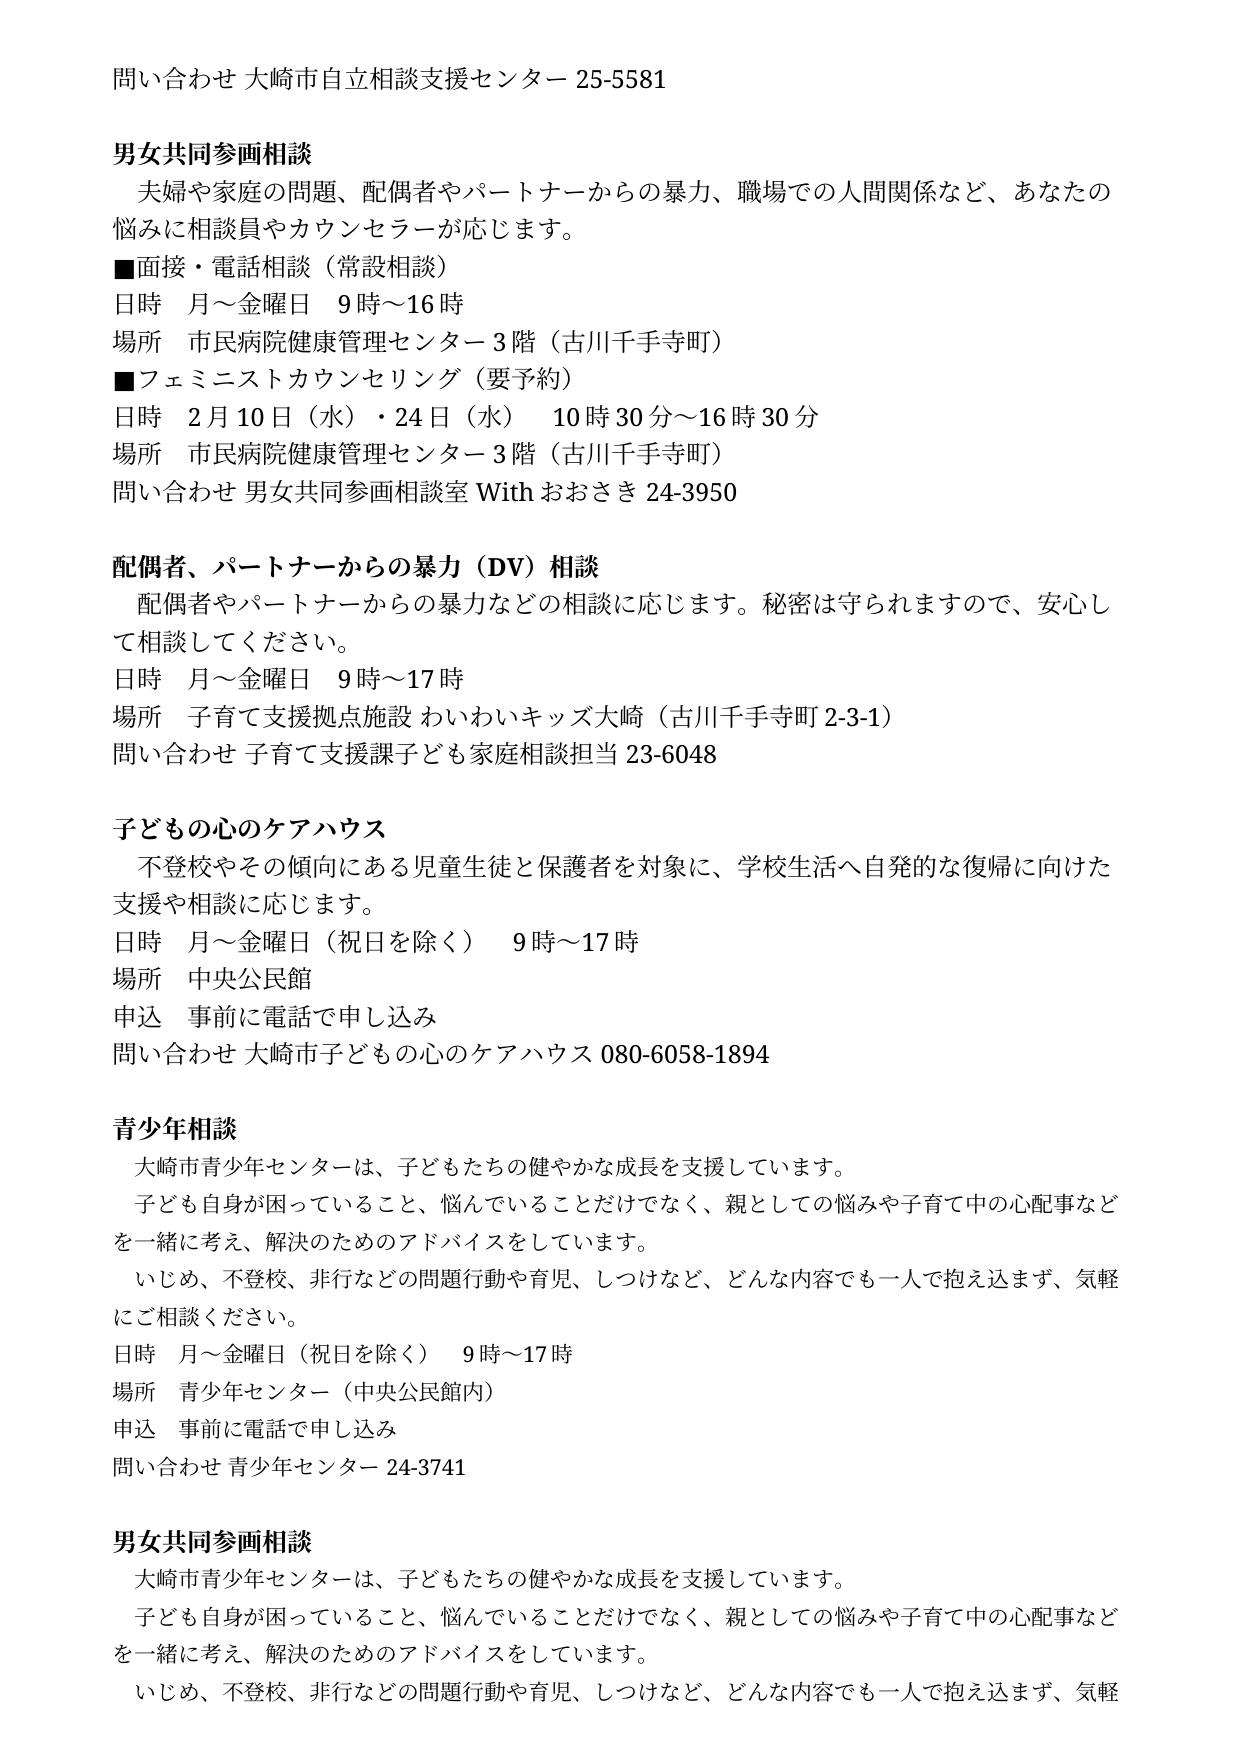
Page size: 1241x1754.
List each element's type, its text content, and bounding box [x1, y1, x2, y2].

text 問い合わせ 青少年センター 24-3741 [112, 1447, 1128, 1484]
text 青少年相談 [112, 1109, 1128, 1147]
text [112, 1672, 1128, 1709]
text 子どもの心のケアハウス [112, 809, 1128, 847]
text 大崎市青少年センターは、子どもたちの健やかな成長を支援しています。 [112, 1147, 1128, 1184]
text 子ども自身が困っていること、悩んでいることだけでなく、親としての悩みや子育て中の心配事などを一緒に考え、解決のためのアドバイスをしています。 [112, 1597, 1128, 1672]
text 不登校やその傾向にある児童生徒と保護者を対象に、学校生活へ自発的な復帰に向けた支援や相談に応じます。 [112, 847, 1128, 922]
text 日時 月～金曜日（祝日を除く） 9時～17時 [112, 1334, 1128, 1372]
text 申込 事前に電話で申し込み [112, 997, 1128, 1034]
text 問い合わせ 大崎市子どもの心のケアハウス 080-6058-1894 [112, 1034, 1128, 1072]
text 日時 月～金曜日（祝日を除く） 9時～17時 [112, 922, 1128, 959]
text 場所 市民病院健康管理センター3階（古川千手寺町） [112, 434, 1128, 472]
text 場所 子育て支援拠点施設 わいわいキッズ大崎（古川千手寺町2-3-1） [112, 697, 1128, 734]
text 日時 月～金曜日 9時～17時 [112, 659, 1128, 697]
text 配偶者やパートナーからの暴力などの相談に応じます。秘密は守られますので、安心して相談してください。 [112, 584, 1128, 659]
text 子ども自身が困っていること、悩んでいることだけでなく、親としての悩みや子育て中の心配事などを一緒に考え、解決のためのアドバイスをしています。 [112, 1184, 1128, 1259]
text いじめ、不登校、非行などの問題行動や育児、しつけなど、どんな内容でも一人で抱え込まず、気軽にご相談ください。 [112, 1259, 1128, 1334]
text 日時 2月10日（水）・24日（水） 10時30分～16時30分 [112, 397, 1128, 434]
text 場所 青少年センター（中央公民館内） [112, 1372, 1128, 1409]
text 場所 中央公民館 [112, 959, 1128, 997]
text 問い合わせ 大崎市自立相談支援センター 25-5581 [112, 59, 1128, 97]
text 問い合わせ 男女共同参画相談室 Withおおさき 24-3950 [112, 472, 1128, 509]
text 日時 月～金曜日 9時～16時 [112, 284, 1128, 322]
text 申込 事前に電話で申し込み [112, 1409, 1128, 1447]
text 場所 市民病院健康管理センター3階（古川千手寺町） [112, 322, 1128, 359]
text 夫婦や家庭の問題、配偶者やパートナーからの暴力、職場での人間関係など、あなたの悩みに相談員やカウンセラーが応じます。 [112, 172, 1128, 247]
text 大崎市青少年センターは、子どもたちの健やかな成長を支援しています。 [112, 1559, 1128, 1597]
text ■フェミニストカウンセリング（要予約） [112, 359, 1128, 397]
text 男女共同参画相談 [112, 134, 1128, 172]
text 男女共同参画相談 [112, 1522, 1128, 1559]
text ■面接・電話相談（常設相談） [112, 247, 1128, 284]
text 配偶者、パートナーからの暴力（DV）相談 [112, 547, 1128, 584]
text 問い合わせ 子育て支援課子ども家庭相談担当 23-6048 [112, 734, 1128, 772]
